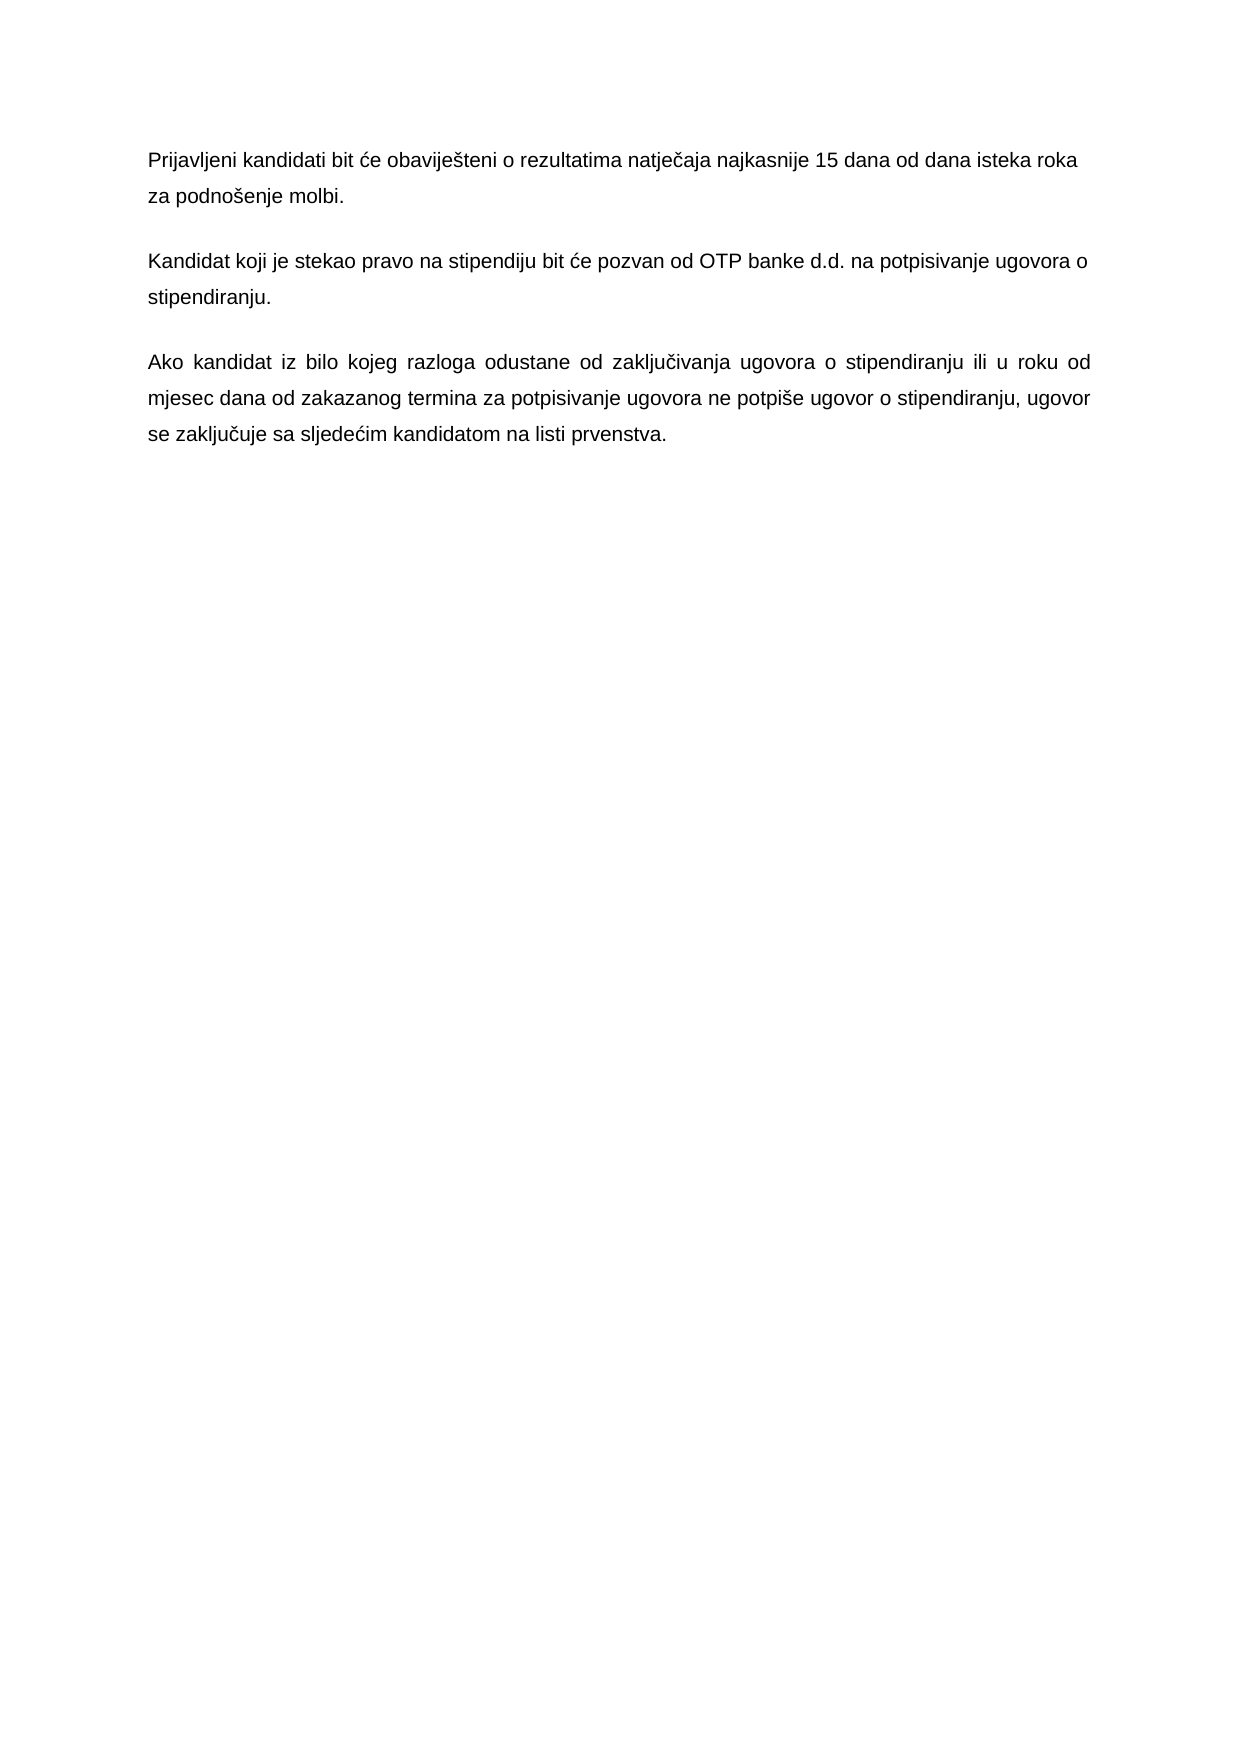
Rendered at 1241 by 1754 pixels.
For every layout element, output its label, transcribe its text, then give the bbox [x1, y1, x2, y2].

text Ako kandidat iz bilo kojeg razloga odustane od zaključivanja ugovora o stipendiranju ili u roku od mjesec dana od zakazanog termina za potpisivanje ugovora ne potpiše ugovor o stipendiranju, ugovor se zaključuje sa sljedećim kandidatom na listi prvenstva. [148, 350, 1093, 446]
text Kandidat koji je stekao pravo na stipendiju bit će pozvan od OTP banke d.d. na potpisivanje ugovora o stipendiranju. [148, 249, 1093, 308]
text Prijavljeni kandidati bit će obaviješteni o rezultatima natječaja najkasnije 15 dana od dana isteka roka za podnošenje molbi. [148, 148, 1093, 207]
